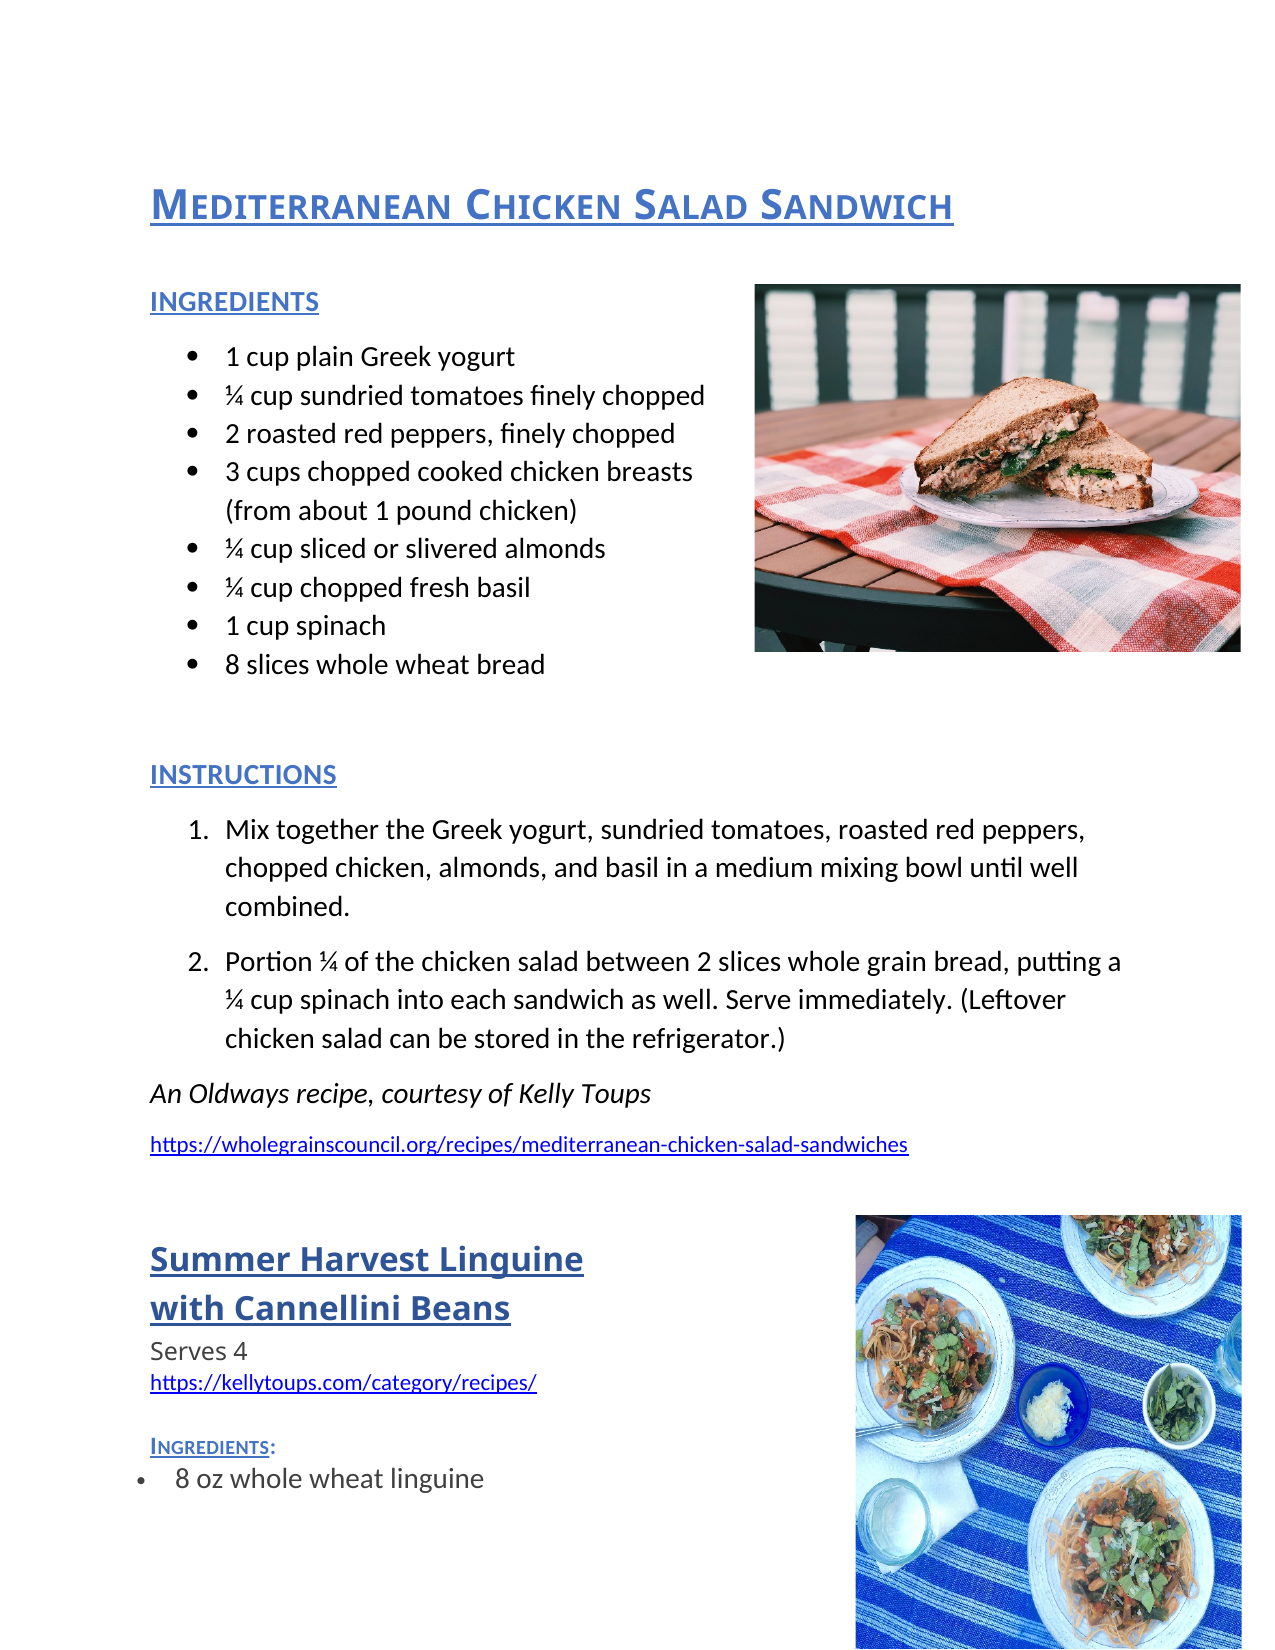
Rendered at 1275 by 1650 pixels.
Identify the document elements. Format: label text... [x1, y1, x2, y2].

subtitle Mediterranean Chicken Salad Sandwich [150, 175, 1125, 232]
picture [753, 284, 1241, 651]
text Ingredients: [150, 1430, 854, 1461]
text https://wholegrainscouncil.org/recipes/mediterranean-chicken-salad-sandwiches [150, 1130, 1125, 1158]
list ¼ cup sliced or slivered almonds [187, 530, 753, 566]
text INGREDIENTS [150, 283, 1125, 319]
list Mix together the Greek yogurt, sundried tomatoes, roasted red peppers, chopped chicken, almonds, and basil in a medium mixing bowl until well combined. [187, 811, 1125, 923]
list ¼ cup chopped fresh basil [187, 569, 753, 604]
picture [854, 1215, 1242, 1647]
list Portion ¼ of the chicken salad between 2 slices whole grain bread, putting a ¼ cup spinach into each sandwich as well. Serve immediately. (Leftover chicken salad can be stored in the refrigerator.) [187, 943, 1125, 1056]
list 1 cup plain Greek yogurt [187, 338, 753, 374]
text https://kellytoups.com/category/recipes/ [150, 1368, 854, 1396]
list 2 roasted red peppers, ﬁnely chopped [187, 415, 753, 451]
list 8 oz whole wheat linguine [137, 1461, 854, 1496]
subtitle Summer Harvest Linguine with Cannellini Beans [150, 1236, 854, 1330]
list 3 cups chopped cooked chicken breasts (from about 1 pound chicken) [187, 453, 753, 528]
list 1 cup spinach [187, 607, 753, 643]
text An Oldways recipe, courtesy of Kelly Toups [150, 1075, 1125, 1111]
list 8 slices whole wheat bread [187, 646, 1125, 681]
text INSTRUCTIONS [150, 756, 1125, 792]
text Serves 4 [150, 1334, 854, 1368]
list ¼ cup sundried tomatoes ﬁnely chopped [187, 377, 753, 412]
